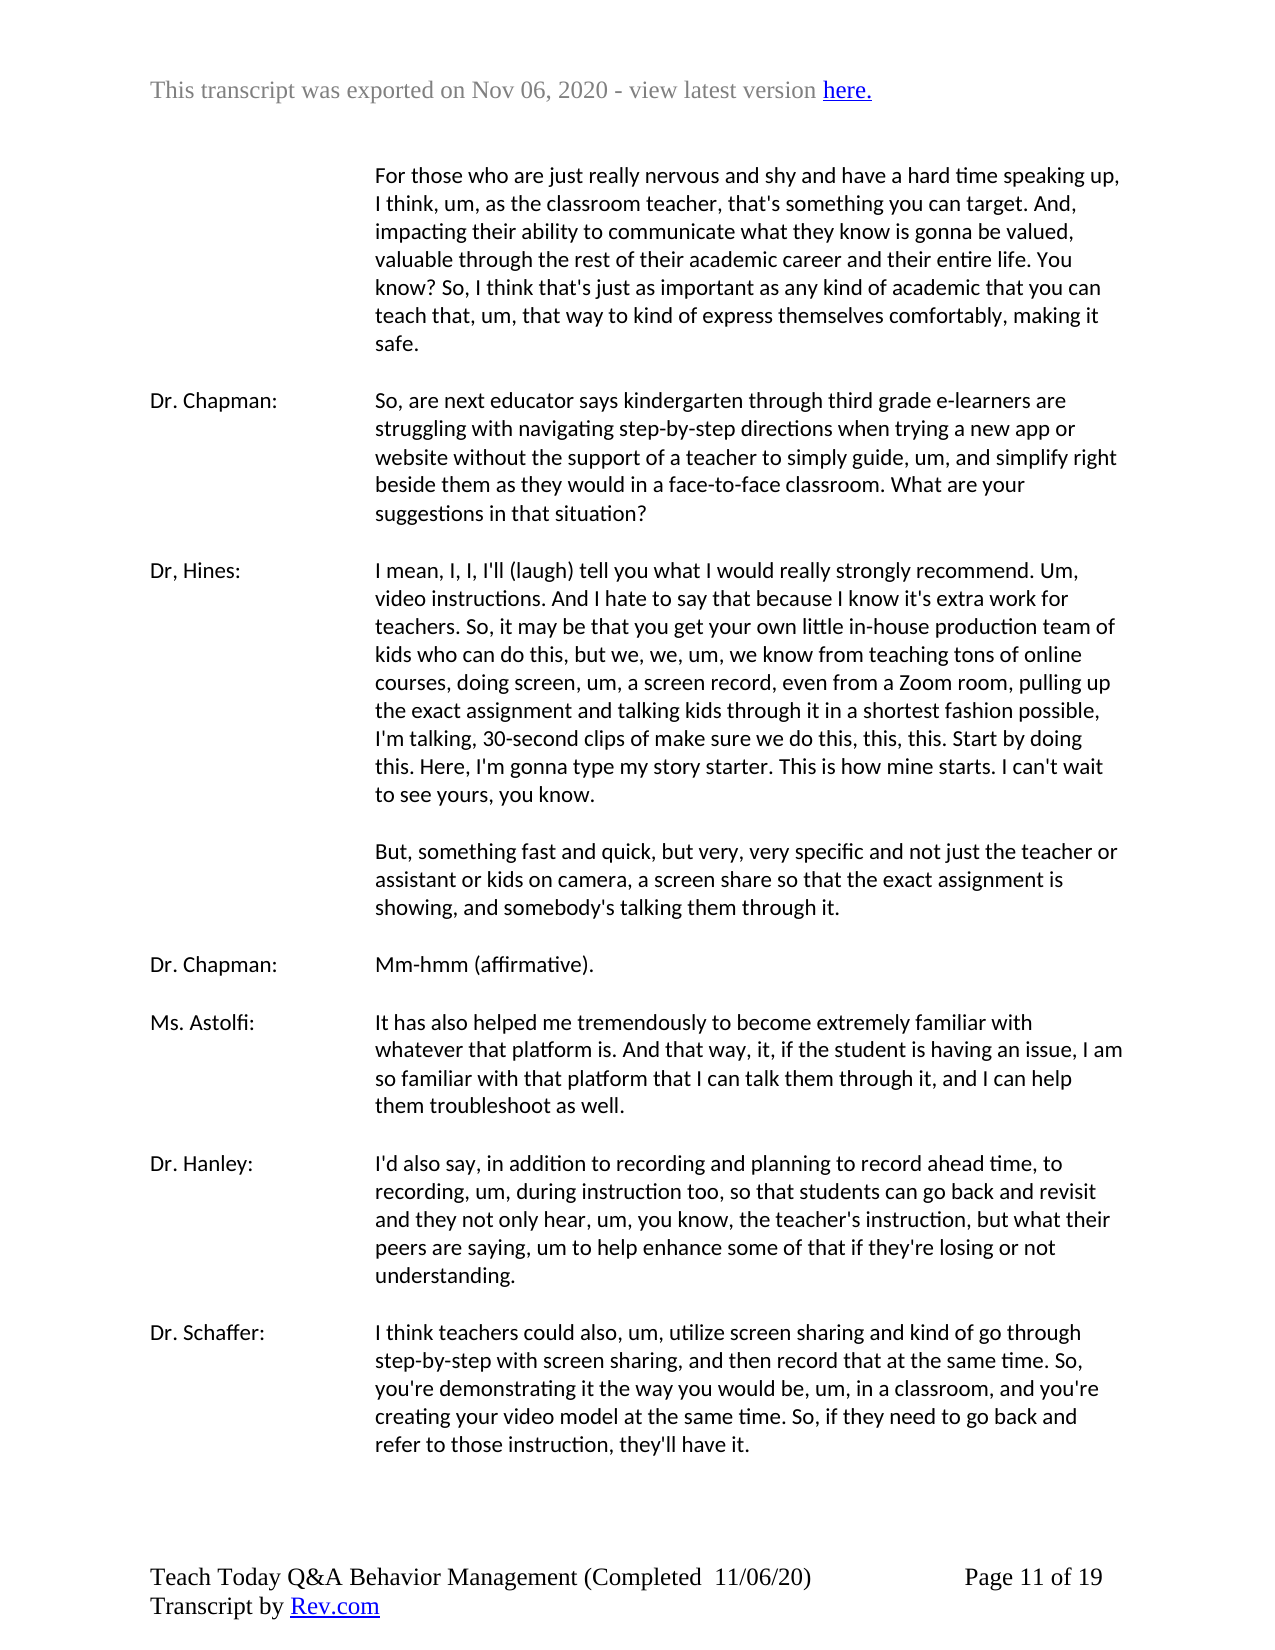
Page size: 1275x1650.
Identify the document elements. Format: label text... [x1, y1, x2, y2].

text Dr. Hanley: I'd also say, in addition to recording and planning to record ahead time, to recording, um, during instruction too, so that students can go back and revisit and they not only hear, um, you know, the teacher's instruction, but what their peers are saying, um to help enhance some of that if they're losing or not understanding. [150, 1149, 1125, 1289]
text Dr. Schaffer: I think teachers could also, um, utilize screen sharing and kind of go through step-by-step with screen sharing, and then record that at the same time. So, you're demonstrating it the way you would be, um, in a classroom, and you're creating your video model at the same time. So, if they need to go back and refer to those instruction, they'll have it. [150, 1318, 1125, 1458]
text Ms. Astolfi: It has also helped me tremendously to become extremely familiar with whatever that platform is. And that way, it, if the student is having an issue, I am so familiar with that platform that I can talk them through it, and I can help them troubleshoot as well. [150, 1008, 1125, 1120]
text Dr. Chapman: So, are next educator says kindergarten through third grade e-learners are struggling with navigating step-by-step directions when trying a new app or website without the support of a teacher to simply guide, um, and simplify right beside them as they would in a face-to-face classroom. What are your suggestions in that situation? [150, 387, 1125, 527]
text Dr, Hines: I mean, I, I, I'll (laugh) tell you what I would really strongly recommend. Um, video instructions. And I hate to say that because I know it's extra work for teachers. So, it may be that you get your own little in-house production team of kids who can do this, but we, we, um, we know from teaching tons of online courses, doing screen, um, a screen record, even from a Zoom room, pulling up the exact assignment and talking kids through it in a shortest fashion possible, I'm talking, 30-second clips of make sure we do this, this, this. Start by doing this. Here, I'm gonna type my story starter. This is how mine starts. I can't wait to see yours, you know. [150, 556, 1125, 808]
text Dr. Chapman: Mm-hmm (affirmative). [150, 950, 1125, 978]
text For those who are just really nervous and shy and have a hard time speaking up, I think, um, as the classroom teacher, that's something you can target. And, impacting their ability to communicate what they know is gonna be valued, valuable through the rest of their academic career and their entire life. You know? So, I think that's just as important as any kind of academic that you can teach that, um, that way to kind of express themselves comfortably, making it safe. [150, 161, 1125, 357]
text But, something fast and quick, but very, very specific and not just the teacher or assistant or kids on camera, a screen share so that the exact assignment is showing, and somebody's talking them through it. [150, 837, 1125, 921]
